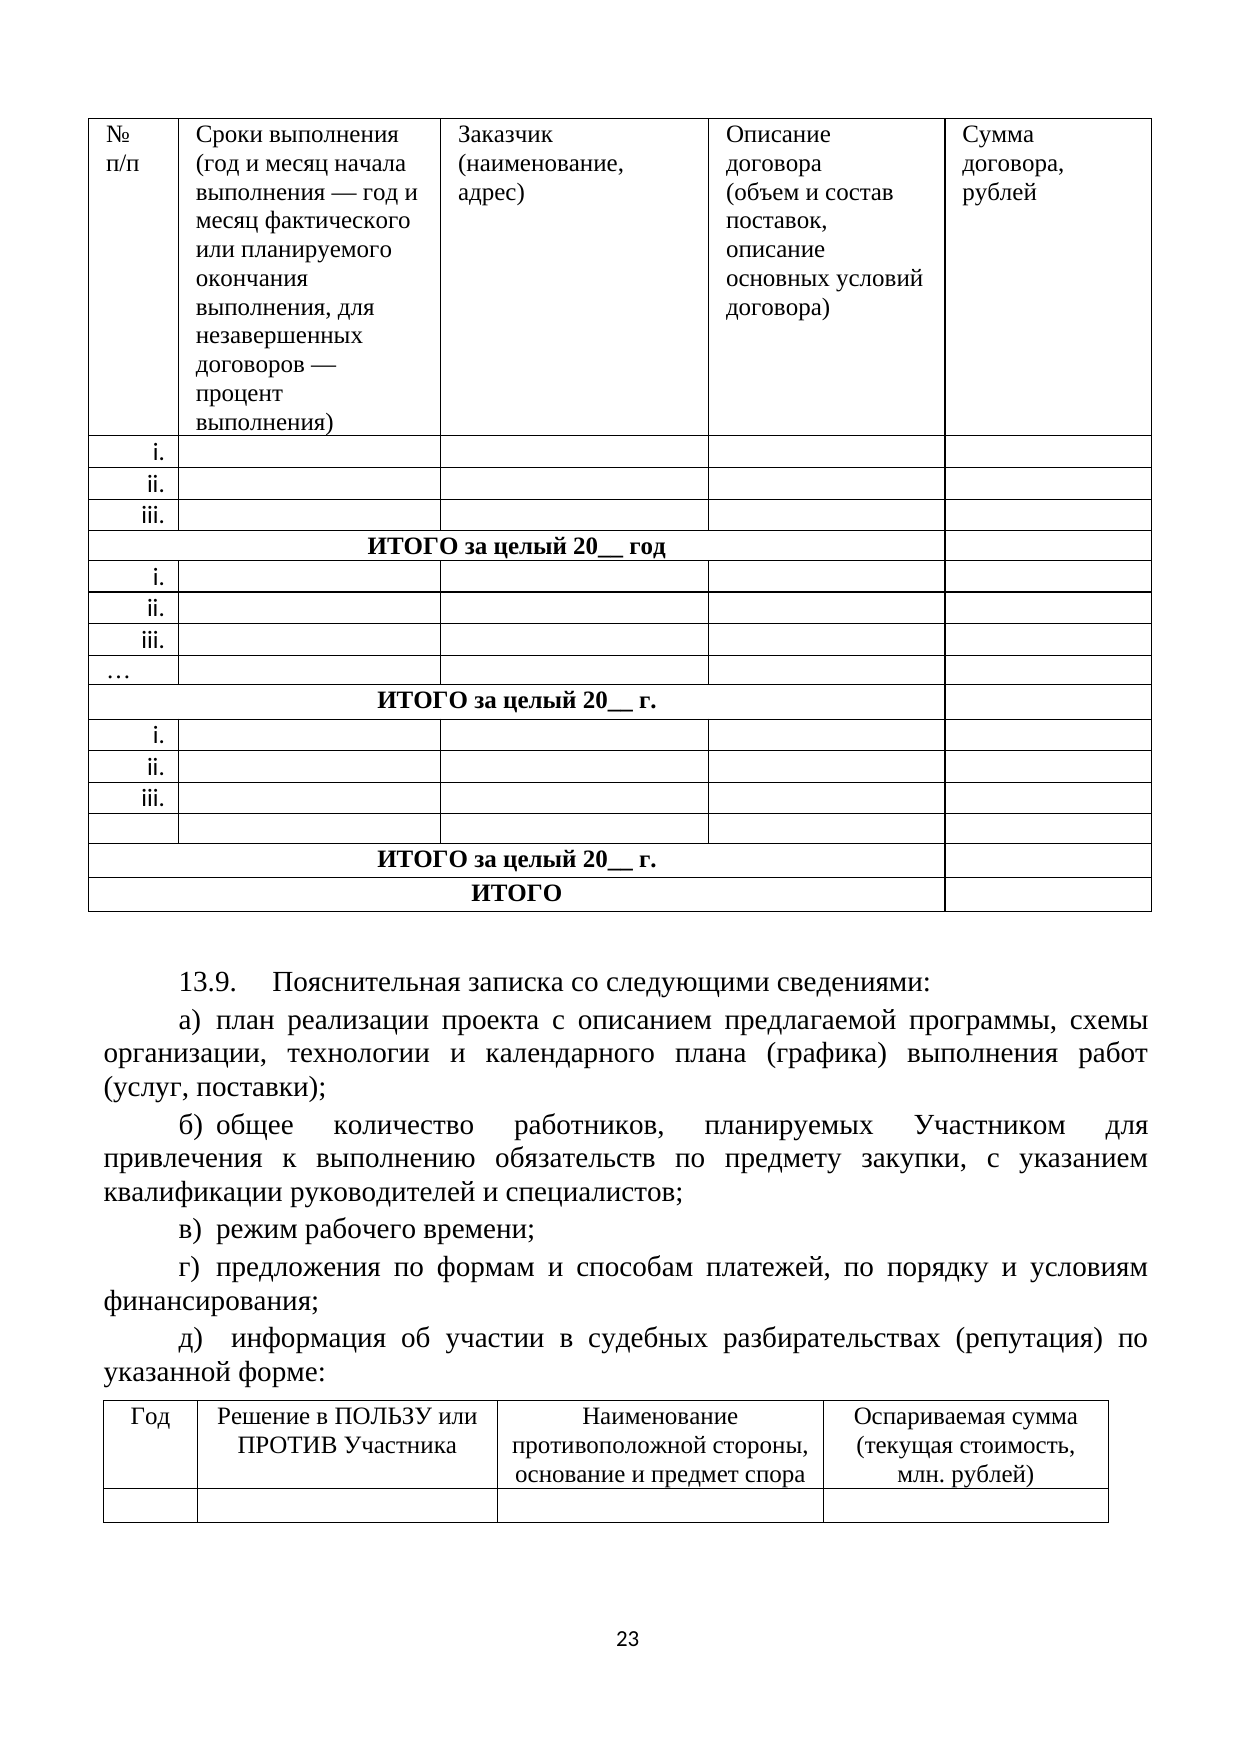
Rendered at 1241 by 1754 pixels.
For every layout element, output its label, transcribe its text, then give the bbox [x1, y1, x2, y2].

table_cell [946, 436, 1151, 467]
table_cell [946, 593, 1151, 623]
table_cell [709, 500, 944, 530]
table_header Наименование противоположной стороны, основание и предмет спора [498, 1401, 823, 1487]
table_cell … [89, 656, 178, 684]
table_cell [946, 531, 1151, 560]
table_cell [179, 783, 440, 813]
table_cell [89, 720, 178, 750]
table_cell [441, 656, 708, 684]
table_cell [946, 624, 1151, 654]
list предложения по формам и способам платежей, по порядку и условиям финансирования; [103, 1249, 1149, 1316]
table_cell [946, 878, 1151, 911]
table_cell [441, 624, 708, 654]
table_cell [179, 751, 440, 782]
table_header Заказчик (наименование, адрес) [441, 119, 708, 435]
list общее количество работников, планируемых Участником для привлечения к выполнению обязательств по предмету закупки, с указанием квалификации руководителей и специалистов; [103, 1107, 1149, 1207]
table_cell [946, 844, 1151, 877]
table_cell ИТОГО за целый 20__ г. [89, 685, 944, 718]
table_cell [441, 436, 708, 467]
table_header Год [104, 1401, 197, 1487]
table_cell [946, 685, 1151, 718]
table_cell [179, 593, 440, 623]
table_cell [824, 1489, 1108, 1522]
table_cell [89, 561, 178, 591]
table_cell [709, 624, 944, 654]
table_cell [198, 1489, 497, 1522]
table_cell [946, 751, 1151, 782]
table_cell [179, 624, 440, 654]
list режим рабочего времени; [103, 1212, 1149, 1245]
table_cell [179, 561, 440, 591]
table_cell [441, 500, 708, 530]
table_cell [104, 1489, 197, 1522]
list Пояснительная записка со следующими сведениями: [103, 964, 1149, 998]
table_header № п/п [89, 119, 178, 435]
table_cell [441, 783, 708, 813]
table_cell [709, 720, 944, 750]
table_cell [89, 783, 178, 813]
table_cell [709, 656, 944, 684]
table_cell [441, 751, 708, 782]
table_cell [179, 720, 440, 750]
list информация об участии в судебных разбирательствах (репутация) по указанной форме: [103, 1321, 1149, 1388]
table_cell [441, 720, 708, 750]
table_cell [441, 468, 708, 498]
table_cell [498, 1489, 823, 1522]
table_cell [709, 468, 944, 498]
list план реализации проекта с описанием предлагаемой программы, схемы организации, технологии и календарного плана (графика) выполнения работ (услуг, поставки); [103, 1002, 1149, 1103]
table_cell [441, 593, 708, 623]
table_cell [179, 500, 440, 530]
table_header Решение в ПОЛЬЗУ или ПРОТИВ Участника [198, 1401, 497, 1487]
table_cell [89, 500, 178, 530]
table_cell [179, 468, 440, 498]
table_cell [946, 783, 1151, 813]
table_cell [946, 561, 1151, 591]
table_cell [946, 656, 1151, 684]
table_cell [89, 436, 178, 467]
table_cell [179, 436, 440, 467]
table_cell ИТОГО [89, 878, 944, 911]
table_cell [89, 468, 178, 498]
table_cell [709, 593, 944, 623]
table_cell ИТОГО за целый 20__ год [89, 531, 944, 560]
table_cell [946, 500, 1151, 530]
table_cell [946, 814, 1151, 843]
table_header Сроки выполнения (год и месяц начала выполнения — год и месяц фактического или планируемого окончания выполнения, для незавершенных договоров — процент выполнения) [179, 119, 440, 435]
table_cell [89, 814, 178, 843]
table_cell [179, 656, 440, 684]
table_cell [709, 561, 944, 591]
table_cell [179, 814, 440, 843]
table_cell [89, 593, 178, 623]
table_cell [709, 814, 944, 843]
table_cell [441, 814, 708, 843]
table_header Описание договора (объем и состав поставок, описание основных условий договора) [709, 119, 944, 435]
table_cell [89, 624, 178, 654]
table_cell [946, 720, 1151, 750]
table_cell [946, 468, 1151, 498]
table_cell ИТОГО за целый 20__ г. [89, 844, 944, 877]
table_header Сумма договора, рублей [946, 119, 1151, 435]
table_cell [441, 561, 708, 591]
table_cell [709, 436, 944, 467]
table_cell [709, 783, 944, 813]
table_cell [89, 751, 178, 782]
table_header Оспариваемая сумма (текущая стоимость, млн. рублей) [824, 1401, 1108, 1487]
table_cell [709, 751, 944, 782]
